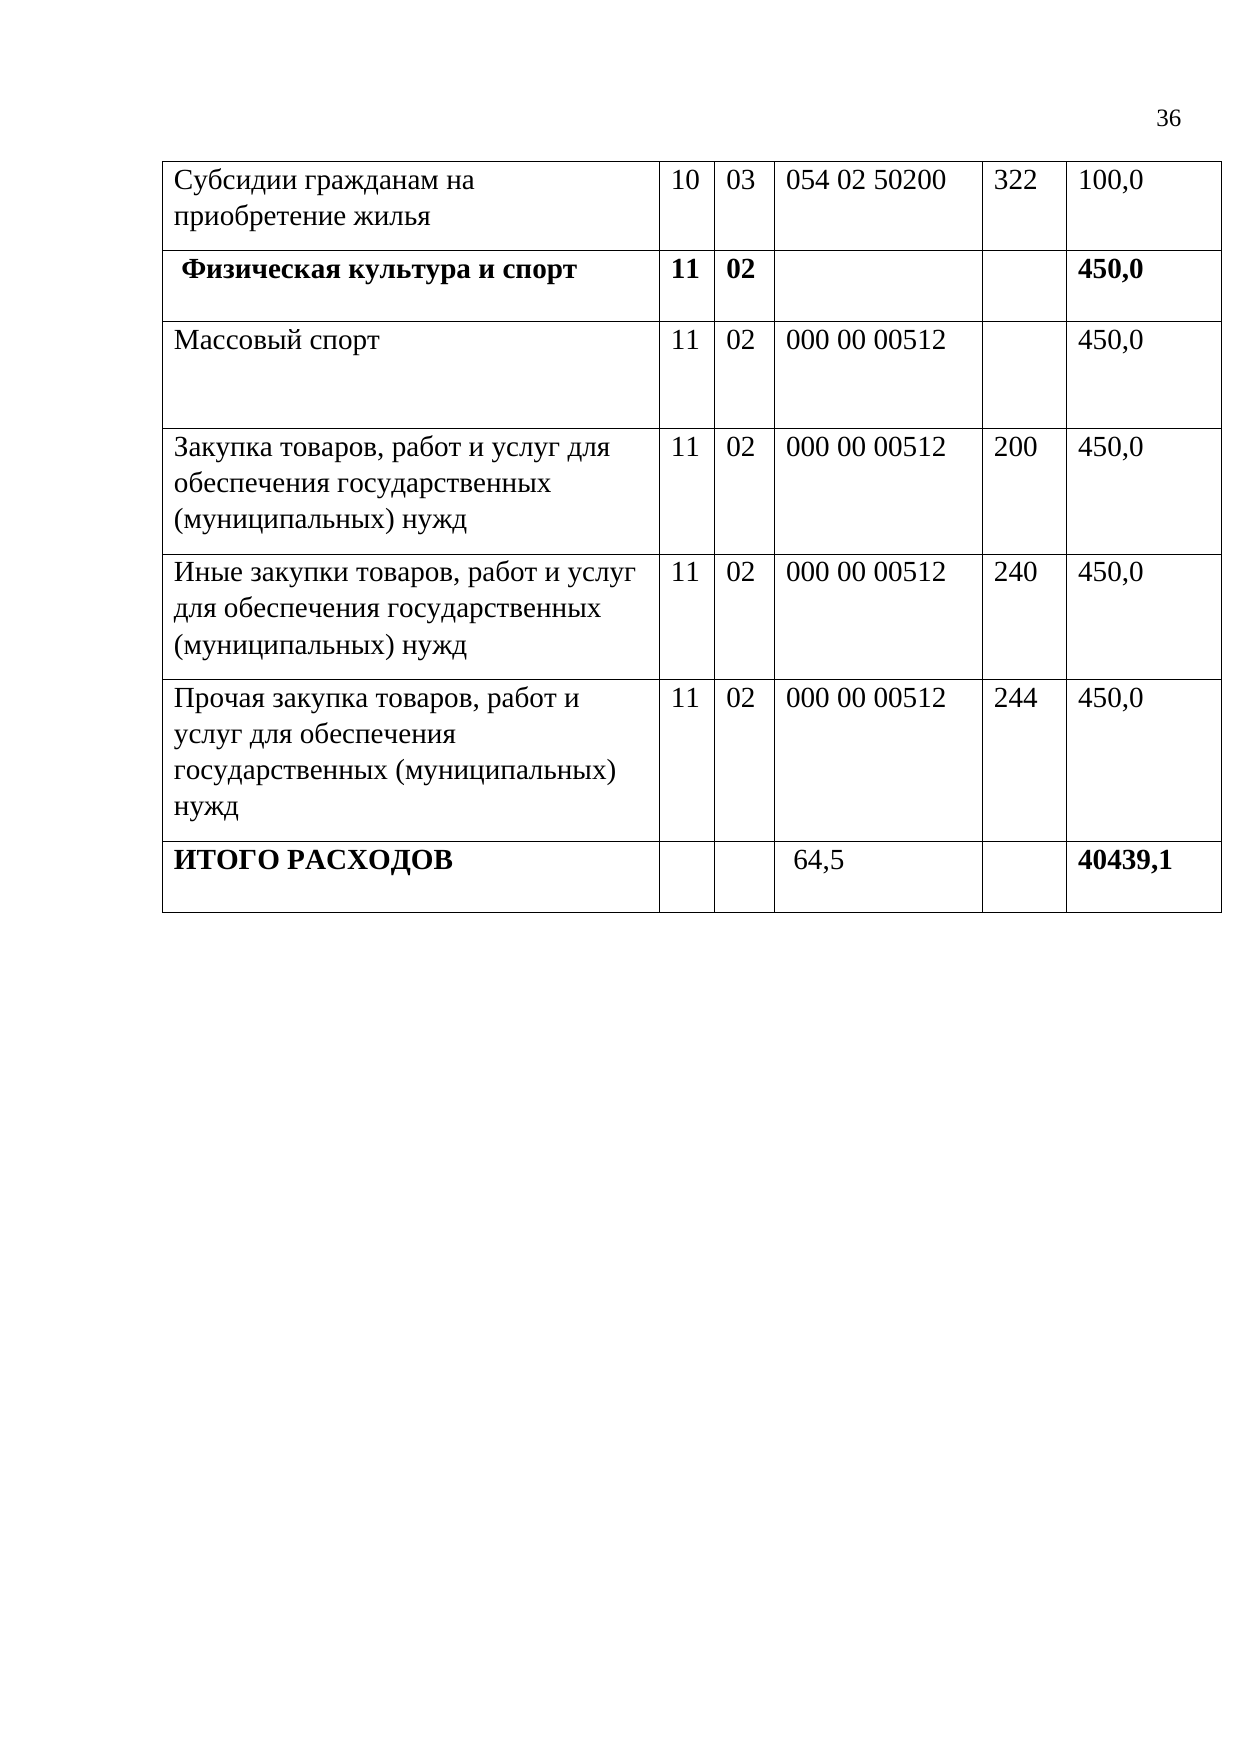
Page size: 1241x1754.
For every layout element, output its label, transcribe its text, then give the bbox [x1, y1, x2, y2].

table_cell 322 [983, 162, 1066, 250]
table_cell Иные закупки товаров, работ и услуг для обеспечения государственных (муниципальных) нужд [163, 555, 659, 679]
table_cell 10 [660, 162, 714, 250]
table_cell 000 00 00512 [775, 322, 982, 428]
table_cell 450,0 [1067, 429, 1221, 553]
table_cell [660, 842, 714, 912]
table_cell [983, 251, 1066, 321]
table_cell 11 [660, 429, 714, 553]
table_cell 000 00 00512 [775, 429, 982, 553]
table_cell [983, 322, 1066, 428]
table_cell 64,5 [775, 842, 982, 912]
table_cell 244 [983, 680, 1066, 841]
table_cell 02 [715, 429, 774, 553]
table_cell 11 [660, 555, 714, 679]
table_cell 03 [715, 162, 774, 250]
table_cell 450,0 [1067, 555, 1221, 679]
table_cell 450,0 [1067, 322, 1221, 428]
table_cell [775, 251, 982, 321]
table_cell 200 [983, 429, 1066, 553]
table_cell 450,0 [1067, 251, 1221, 321]
table_cell 240 [983, 555, 1066, 679]
table_cell Закупка товаров, работ и услуг для обеспечения государственных (муниципальных) нужд [163, 429, 659, 553]
table_cell 100,0 [1067, 162, 1221, 250]
table_cell 02 [715, 251, 774, 321]
table_cell 000 00 00512 [775, 680, 982, 841]
table_cell Прочая закупка товаров, работ и услуг для обеспечения государственных (муниципальных) нужд [163, 680, 659, 841]
table_cell [715, 842, 774, 912]
table_cell 11 [660, 322, 714, 428]
table_cell 02 [715, 555, 774, 679]
table_cell 054 02 50200 [775, 162, 982, 250]
table_cell 02 [715, 322, 774, 428]
table_cell Массовый спорт [163, 322, 659, 428]
table_cell Субсидии гражданам на приобретение жилья [163, 162, 659, 250]
table_cell [983, 842, 1066, 912]
table_cell ИТОГО РАСХОДОВ [163, 842, 659, 912]
table_cell Физическая культура и спорт [163, 251, 659, 321]
table_cell 11 [660, 251, 714, 321]
table_cell 450,0 [1067, 680, 1221, 841]
table_cell 40439,1 [1067, 842, 1221, 912]
table_cell 11 [660, 680, 714, 841]
table_cell 000 00 00512 [775, 555, 982, 679]
table_cell 02 [715, 680, 774, 841]
